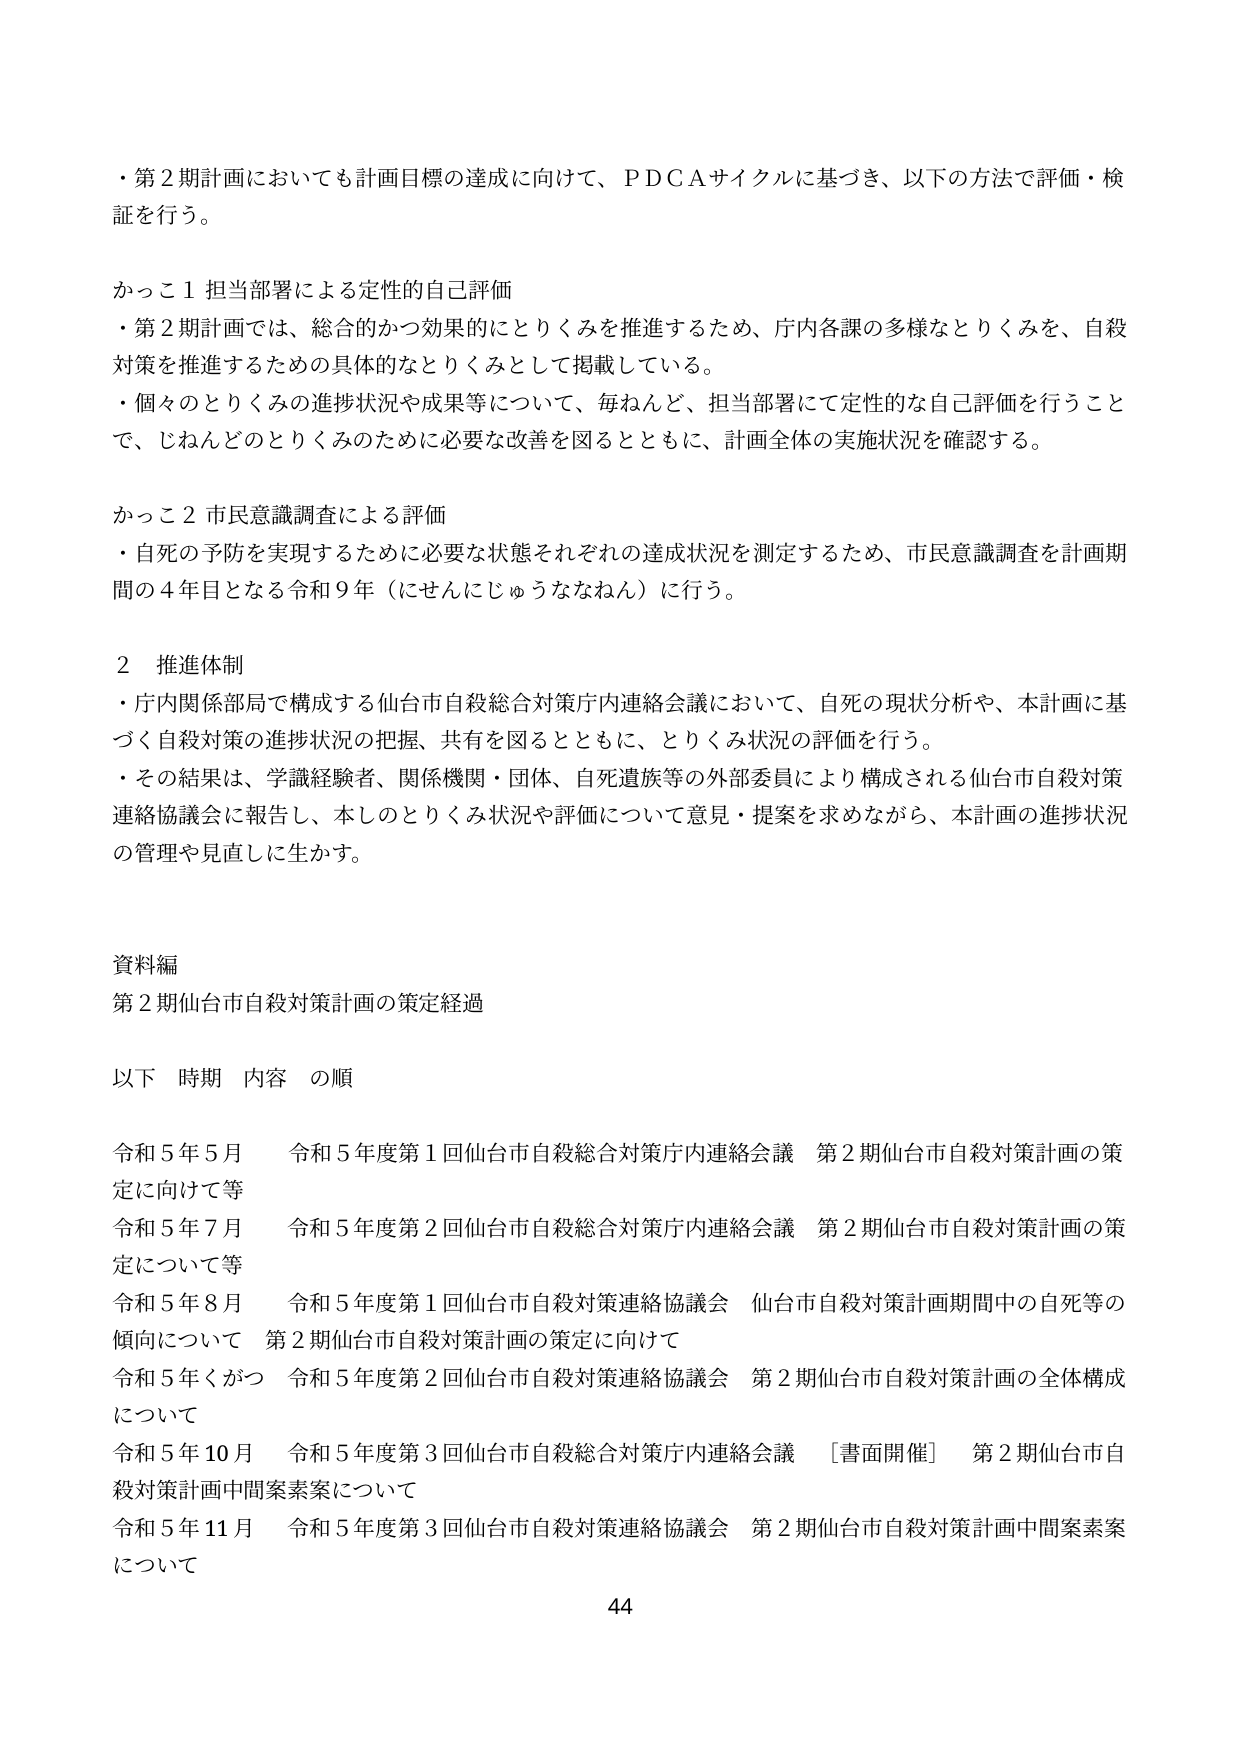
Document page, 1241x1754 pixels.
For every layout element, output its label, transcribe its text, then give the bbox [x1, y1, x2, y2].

text かっこ２ 市民意識調査による評価 [112, 496, 1128, 533]
text ・個々のとりくみの進捗状況や成果等について、毎ねんど、担当部署にて定性的な自己評価を行うことで、じねんどのとりくみのために必要な改善を図るとともに、計画全体の実施状況を確認する。 [112, 383, 1128, 458]
text ・第２期計画では、総合的かつ効果的にとりくみを推進するため、庁内各課の多様なとりくみを、自殺対策を推進するための具体的なとりくみとして掲載している。 [112, 308, 1128, 383]
text 第２期仙台市自殺対策計画の策定経過 [112, 983, 1128, 1021]
text 令和５年くがつ 令和５年度第２回仙台市自殺対策連絡協議会 第２期仙台市自殺対策計画の全体構成について [112, 1358, 1128, 1433]
text 令和５年５月 令和５年度第１回仙台市自殺総合対策庁内連絡会議 第２期仙台市自殺対策計画の策定に向けて等 [112, 1133, 1128, 1208]
text 資料編 [112, 946, 1128, 983]
text かっこ１ 担当部署による定性的自己評価 [112, 271, 1128, 308]
text ・第２期計画においても計画目標の達成に向けて、ＰＤＣＡサイクルに基づき、以下の方法で評価・検証を行う。 [112, 158, 1128, 233]
text 令和５年11月 令和５年度第３回仙台市自殺対策連絡協議会 第２期仙台市自殺対策計画中間案素案について [112, 1508, 1128, 1583]
text ２ 推進体制 [112, 646, 1128, 683]
text 以下 時期 内容 の順 [112, 1058, 1128, 1096]
text 令和５年８月 令和５年度第１回仙台市自殺対策連絡協議会 仙台市自殺対策計画期間中の自死等の傾向について 第２期仙台市自殺対策計画の策定に向けて [112, 1283, 1128, 1358]
text 令和５年10月 令和５年度第３回仙台市自殺総合対策庁内連絡会議 ［書面開催］ 第２期仙台市自殺対策計画中間案素案について [112, 1433, 1128, 1508]
text ・その結果は、学識経験者、関係機関・団体、自死遺族等の外部委員により構成される仙台市自殺対策連絡協議会に報告し、本しのとりくみ状況や評価について意見・提案を求めながら、本計画の進捗状況の管理や見直しに生かす。 [112, 758, 1128, 871]
text ・庁内関係部局で構成する仙台市自殺総合対策庁内連絡会議において、自死の現状分析や、本計画に基づく自殺対策の進捗状況の把握、共有を図るとともに、とりくみ状況の評価を行う。 [112, 683, 1128, 758]
text ・自死の予防を実現するために必要な状態それぞれの達成状況を測定するため、市民意識調査を計画期間の４年目となる令和９年（にせんにじゅうななねん）に行う。 [112, 533, 1128, 608]
text 令和５年７月 令和５年度第２回仙台市自殺総合対策庁内連絡会議 第２期仙台市自殺対策計画の策定について等 [112, 1208, 1128, 1283]
